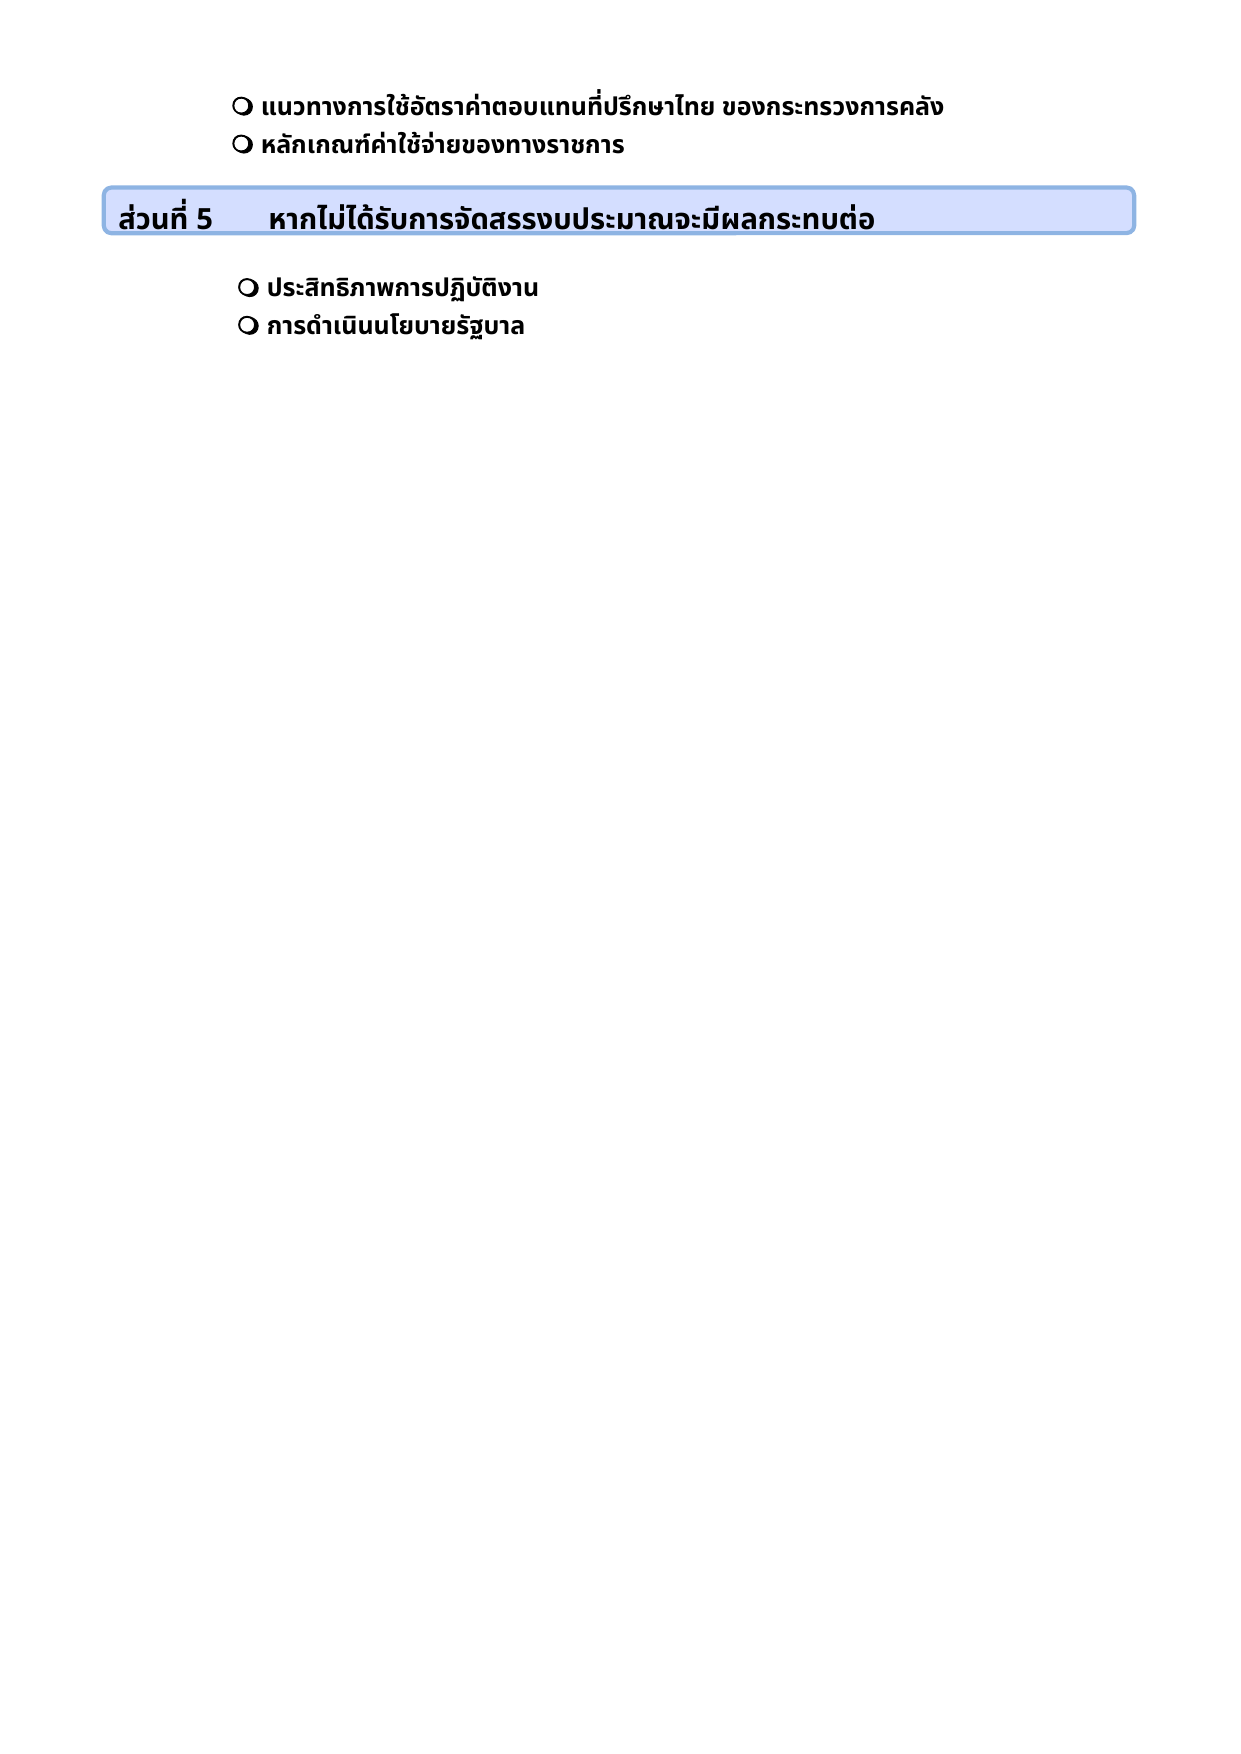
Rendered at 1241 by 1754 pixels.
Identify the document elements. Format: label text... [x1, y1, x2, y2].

text การดำเนินนโยบายรัฐบาล [236, 308, 1152, 346]
text ประสิทธิภาพการปฏิบัติงาน [236, 270, 1152, 308]
text ส่วนที่ 5 หากไม่ได้รับการจัดสรรงบประมาณจะมีผลกระทบต่อ [118, 198, 1152, 243]
text หลักเกณฑ์ค่าใช้จ่ายของทางราชการ [230, 126, 1152, 164]
text แนวทางการใช้อัตราค่าตอบแทนที่ปรึกษาไทย ของกระทรวงการคลัง [230, 89, 1152, 126]
